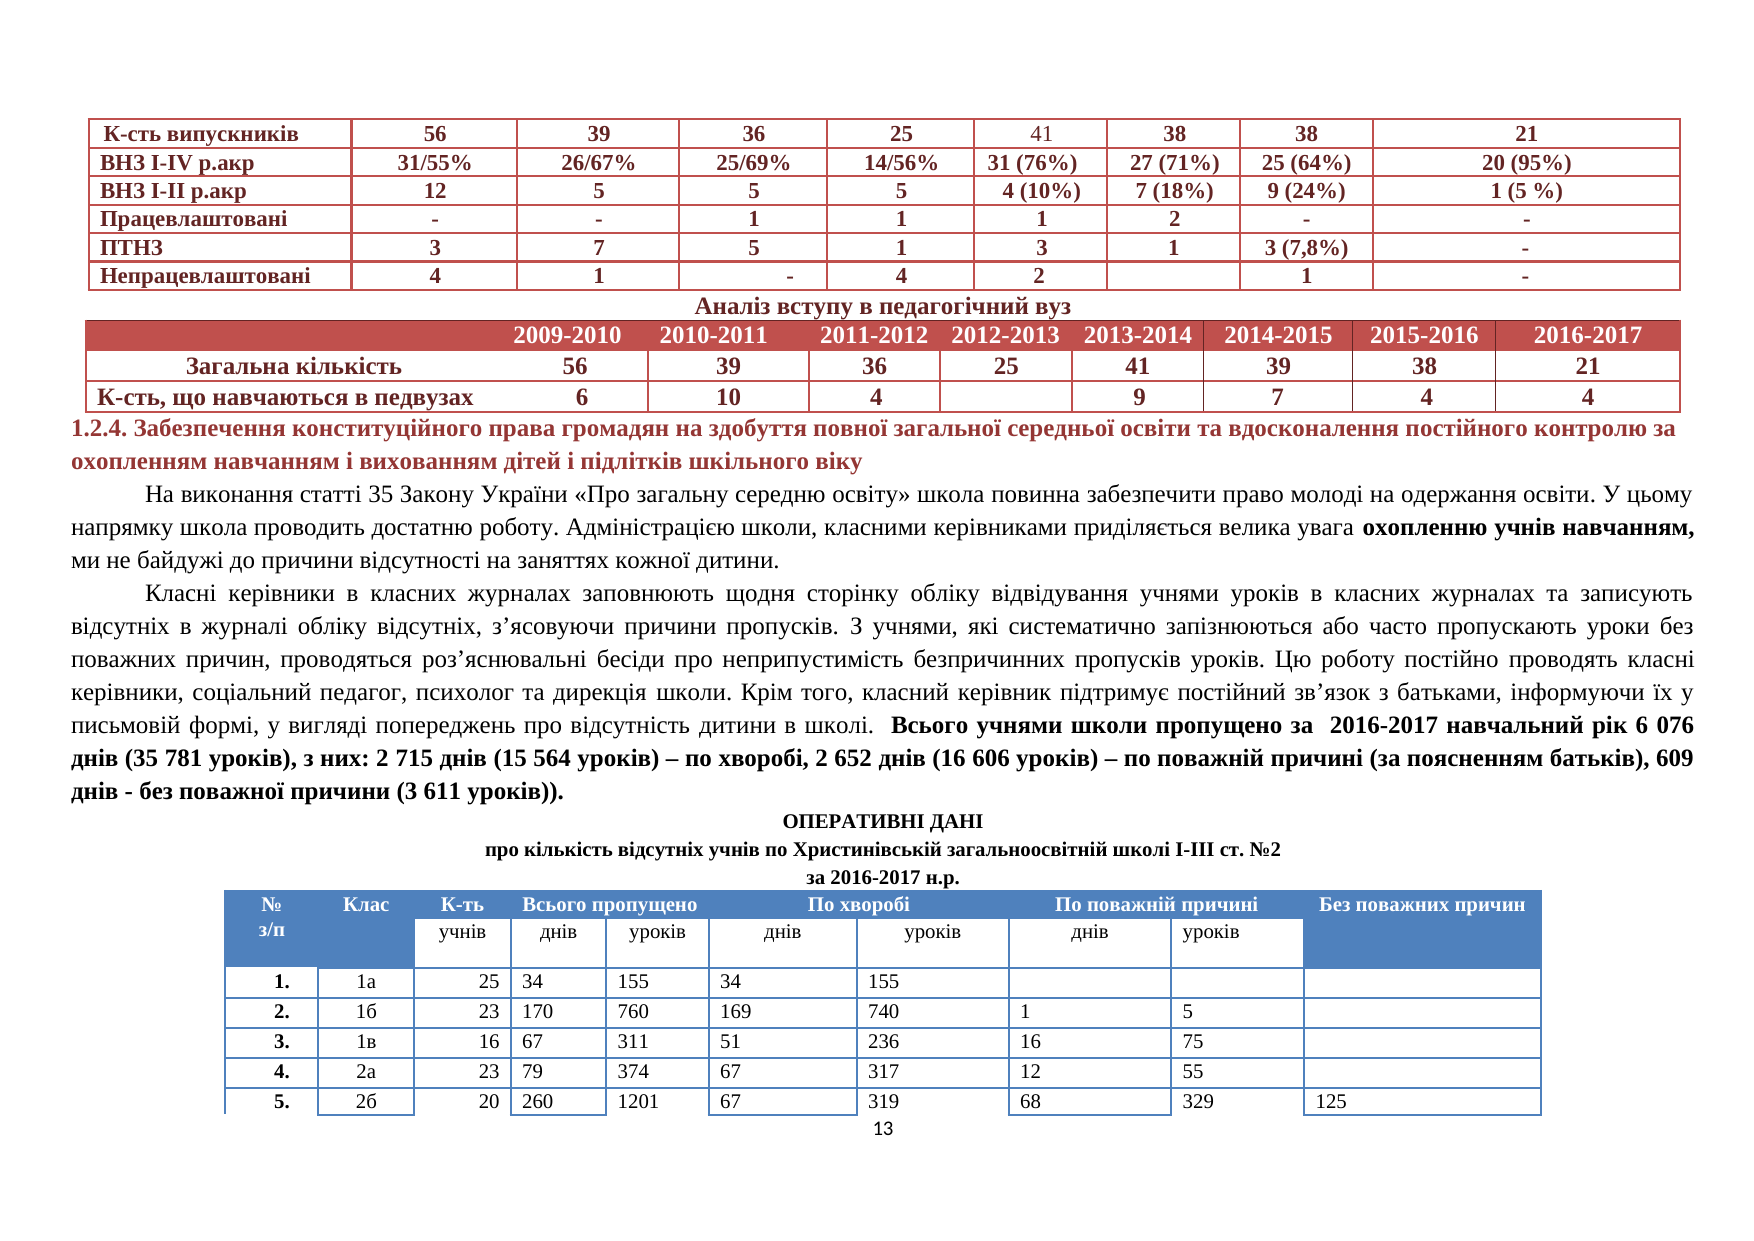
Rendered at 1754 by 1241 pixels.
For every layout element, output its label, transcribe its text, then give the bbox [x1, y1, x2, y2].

table_cell 4 [353, 263, 516, 289]
table_cell 38 [1241, 120, 1372, 147]
table_cell 14/56% [828, 149, 973, 175]
text за 2016-2017 н.р. [71, 865, 1695, 890]
table_cell 4 [1353, 382, 1495, 411]
table_cell [226, 967, 317, 997]
table_cell днів [512, 919, 605, 967]
table_cell 1 [1241, 263, 1372, 289]
table_cell 1 [975, 206, 1106, 232]
table_cell 36 [680, 120, 826, 147]
table_cell 67 [710, 1089, 856, 1113]
table_cell ВНЗ І-ІV р.акр [90, 149, 350, 175]
table_cell 67 [710, 1059, 856, 1087]
table_cell уроків [1172, 919, 1303, 967]
table_cell - [1241, 206, 1372, 232]
table_cell 31/55% [353, 149, 516, 175]
table_cell 2 [975, 263, 1106, 289]
table_cell 56 [502, 351, 647, 380]
table_cell 67 [512, 1029, 605, 1057]
table_cell [1305, 999, 1540, 1027]
table_cell 2 [1108, 206, 1239, 232]
table_cell 39 [1204, 351, 1352, 380]
table_cell 39 [649, 351, 808, 380]
table_cell 2а [319, 1059, 413, 1087]
table_cell 5 [518, 177, 678, 203]
table_cell 1 [1010, 999, 1170, 1027]
text Аналіз вступу в педагогічний вуз [71, 291, 1695, 319]
table_cell 16 [415, 1029, 510, 1057]
table_cell 1 [828, 234, 973, 260]
text ОПЕРАТИВНІ ДАНІ [71, 809, 1695, 833]
table_cell [226, 1029, 317, 1057]
table_cell 1 (5 %) [1374, 177, 1679, 203]
table_cell 36 [810, 351, 939, 380]
table_header № з/п [226, 892, 317, 967]
table_cell 79 [512, 1059, 605, 1087]
table_cell 155 [607, 969, 708, 997]
table_cell 26/67% [518, 149, 678, 175]
table_cell 51 [710, 1029, 856, 1057]
table_header 2009-2010 [502, 321, 647, 349]
table_cell 38 [1108, 120, 1239, 147]
text 1.2.4. Забезпечення конституційного права громадян на здобуття повної загальної середньої освіти та вдосконалення постійного контролю за охопленням навчанням і вихованням дітей і підлітків шкільного віку [71, 413, 1695, 475]
table_cell 5 [680, 177, 826, 203]
table_cell 55 [1172, 1059, 1303, 1087]
table_cell 20 [415, 1089, 510, 1113]
table_cell Загальна кількість [87, 351, 502, 380]
table_cell 25/69% [680, 149, 826, 175]
table_cell 5 [680, 234, 826, 260]
table_cell 329 [1172, 1089, 1303, 1113]
table_header 2015-2016 [1353, 321, 1495, 349]
table_cell 7 [1204, 382, 1352, 411]
text про кількість відсутніх учнів по Христинівській загальноосвітній школі І-ІІІ ст. №2 [71, 837, 1695, 861]
table_cell 260 [512, 1089, 605, 1113]
table_cell 236 [858, 1029, 1008, 1057]
table_cell - [680, 263, 826, 289]
table_cell 311 [607, 1029, 708, 1057]
table_cell ВНЗ І-ІІ р.акр [90, 177, 350, 203]
table_cell уроків [607, 919, 708, 967]
table_cell 4 [828, 263, 973, 289]
table_cell ПТНЗ [90, 234, 350, 260]
table_cell 1 [1108, 234, 1239, 260]
table_header 2010-2011 [649, 321, 808, 349]
table_cell [226, 1089, 317, 1113]
table_cell 25 [828, 120, 973, 147]
table_cell 374 [607, 1059, 708, 1087]
table_cell 740 [858, 999, 1008, 1027]
table_cell 75 [1172, 1029, 1303, 1057]
table_cell 31 (76%) [975, 149, 1106, 175]
table_cell днів [710, 919, 856, 967]
table_cell 3 [975, 234, 1106, 260]
table_header 2014-2015 [1204, 321, 1352, 349]
table_cell 12 [1010, 1059, 1170, 1087]
table_cell 1201 [607, 1089, 708, 1113]
table_cell 12 [353, 177, 516, 203]
table_cell 1а [319, 969, 413, 997]
text Класні керівники в класних журналах заповнюють щодня сторінку обліку відвідування учнями уроків в класних журналах та записують відсутніх в журналі обліку відсутніх, з’ясовуючи причини пропусків. З учнями, які систематично запізнюються або часто пропускають уроки без поважних причин, проводяться роз’яснювальні бесіди про неприпустимість безпричинних пропусків уроків. Цю роботу постійно проводять класні керівники, соціальний педагог, психолог та дирекція школи. Крім того, класний керівник підтримує постійний зв’язок з батьками, інформуючи їх у письмовій формі, у вигляді попереджень про відсутність дитини в школі. Всього учнями школи пропущено за 2016-2017 навчальний рік 6 076 днів (35 781 уроків), з них: 2 715 днів (15 564 уроків) – по хворобі, 2 652 днів (16 606 уроків) – по поважній причині (за поясненням батьків), 609 днів - без поважної причини (3 611 уроків)). [71, 578, 1695, 805]
table_cell 5 [1172, 999, 1303, 1027]
table_cell Працевлаштовані [90, 206, 350, 232]
table_cell [1108, 263, 1239, 289]
table_cell - [1374, 206, 1679, 232]
table_cell 34 [512, 969, 605, 997]
table_cell 9 (24%) [1241, 177, 1372, 203]
table_cell 1 [680, 206, 826, 232]
table_cell 319 [858, 1089, 1008, 1113]
table_cell - [518, 206, 678, 232]
table_cell 7 [518, 234, 678, 260]
table_header [87, 321, 502, 349]
table_header Клас [319, 892, 413, 967]
table_cell 16 [1010, 1029, 1170, 1057]
table_header 2016-2017 [1496, 321, 1679, 349]
table_cell уроків [858, 919, 1008, 967]
table_cell учнів [415, 919, 510, 967]
table_cell [1010, 969, 1170, 997]
table_cell 23 [415, 999, 510, 1027]
table_cell 56 [353, 120, 516, 147]
table_cell 2б [319, 1089, 413, 1113]
table_cell днів [1010, 919, 1170, 967]
table_cell [941, 382, 1071, 411]
table_cell [1305, 969, 1540, 997]
table_cell [1305, 1029, 1540, 1057]
table_cell - [1374, 234, 1679, 260]
table_cell 38 [1353, 351, 1495, 380]
table_cell 27 (71%) [1108, 149, 1239, 175]
table_cell [1172, 969, 1303, 997]
table_cell 68 [1010, 1089, 1170, 1113]
table_cell 5 [828, 177, 973, 203]
table_header К-ть [415, 892, 510, 917]
table_header По хворобі [710, 892, 1008, 917]
table_cell 169 [710, 999, 856, 1027]
table_cell 1 [518, 263, 678, 289]
table_cell 4 (10%) [975, 177, 1106, 203]
table_cell [1305, 1059, 1540, 1087]
table_cell 1в [319, 1029, 413, 1057]
table_header 2011-2012 [810, 321, 939, 349]
table_cell 155 [858, 969, 1008, 997]
table_cell 3 (7,8%) [1241, 234, 1372, 260]
table_cell 317 [858, 1059, 1008, 1087]
table_cell [226, 1059, 317, 1087]
table_cell 1б [319, 999, 413, 1027]
table_cell 41 [975, 120, 1106, 147]
table_cell 760 [607, 999, 708, 1027]
table_cell - [353, 206, 516, 232]
table_cell 25 (64%) [1241, 149, 1372, 175]
table_header Без поважних причин [1305, 892, 1540, 967]
table_cell 7 (18%) [1108, 177, 1239, 203]
text На виконання статті 35 Закону України «Про загальну середню освіту» школа повинна забезпечити право молоді на одержання освіти. У цьому напрямку школа проводить достатню роботу. Адміністрацією школи, класними керівниками приділяється велика увага охопленню учнів навчанням, ми не байдужі до причини відсутності на заняттях кожної дитини. [71, 479, 1695, 574]
table_header По поважній причині [1010, 892, 1303, 917]
table_cell 23 [415, 1059, 510, 1087]
table_cell - [1374, 263, 1679, 289]
table_cell 39 [518, 120, 678, 147]
table_cell 4 [1496, 382, 1679, 411]
table_cell 9 [1073, 382, 1203, 411]
table_cell 20 (95%) [1374, 149, 1679, 175]
table_cell 3 [353, 234, 516, 260]
table_cell 4 [810, 382, 939, 411]
table_cell 6 [502, 382, 647, 411]
table_cell [226, 999, 317, 1027]
table_cell 25 [941, 351, 1071, 380]
table_header Всього пропущено [512, 892, 708, 917]
table_cell 21 [1374, 120, 1679, 147]
table_header 2013-2014 [1073, 321, 1203, 349]
table_cell К-сть, що навчаються в педвузах [87, 382, 502, 411]
table_cell К-сть випускників [90, 120, 350, 147]
table_cell Непрацевлаштовані [90, 263, 350, 289]
table_cell 21 [1496, 351, 1679, 380]
table_cell 25 [415, 969, 510, 997]
table_cell 41 [1073, 351, 1203, 380]
table_cell 1 [828, 206, 973, 232]
table_cell 170 [512, 999, 605, 1027]
table_cell 125 [1305, 1089, 1540, 1113]
table_cell 34 [710, 969, 856, 997]
table_cell 10 [649, 382, 808, 411]
table_header 2012-2013 [941, 321, 1071, 349]
